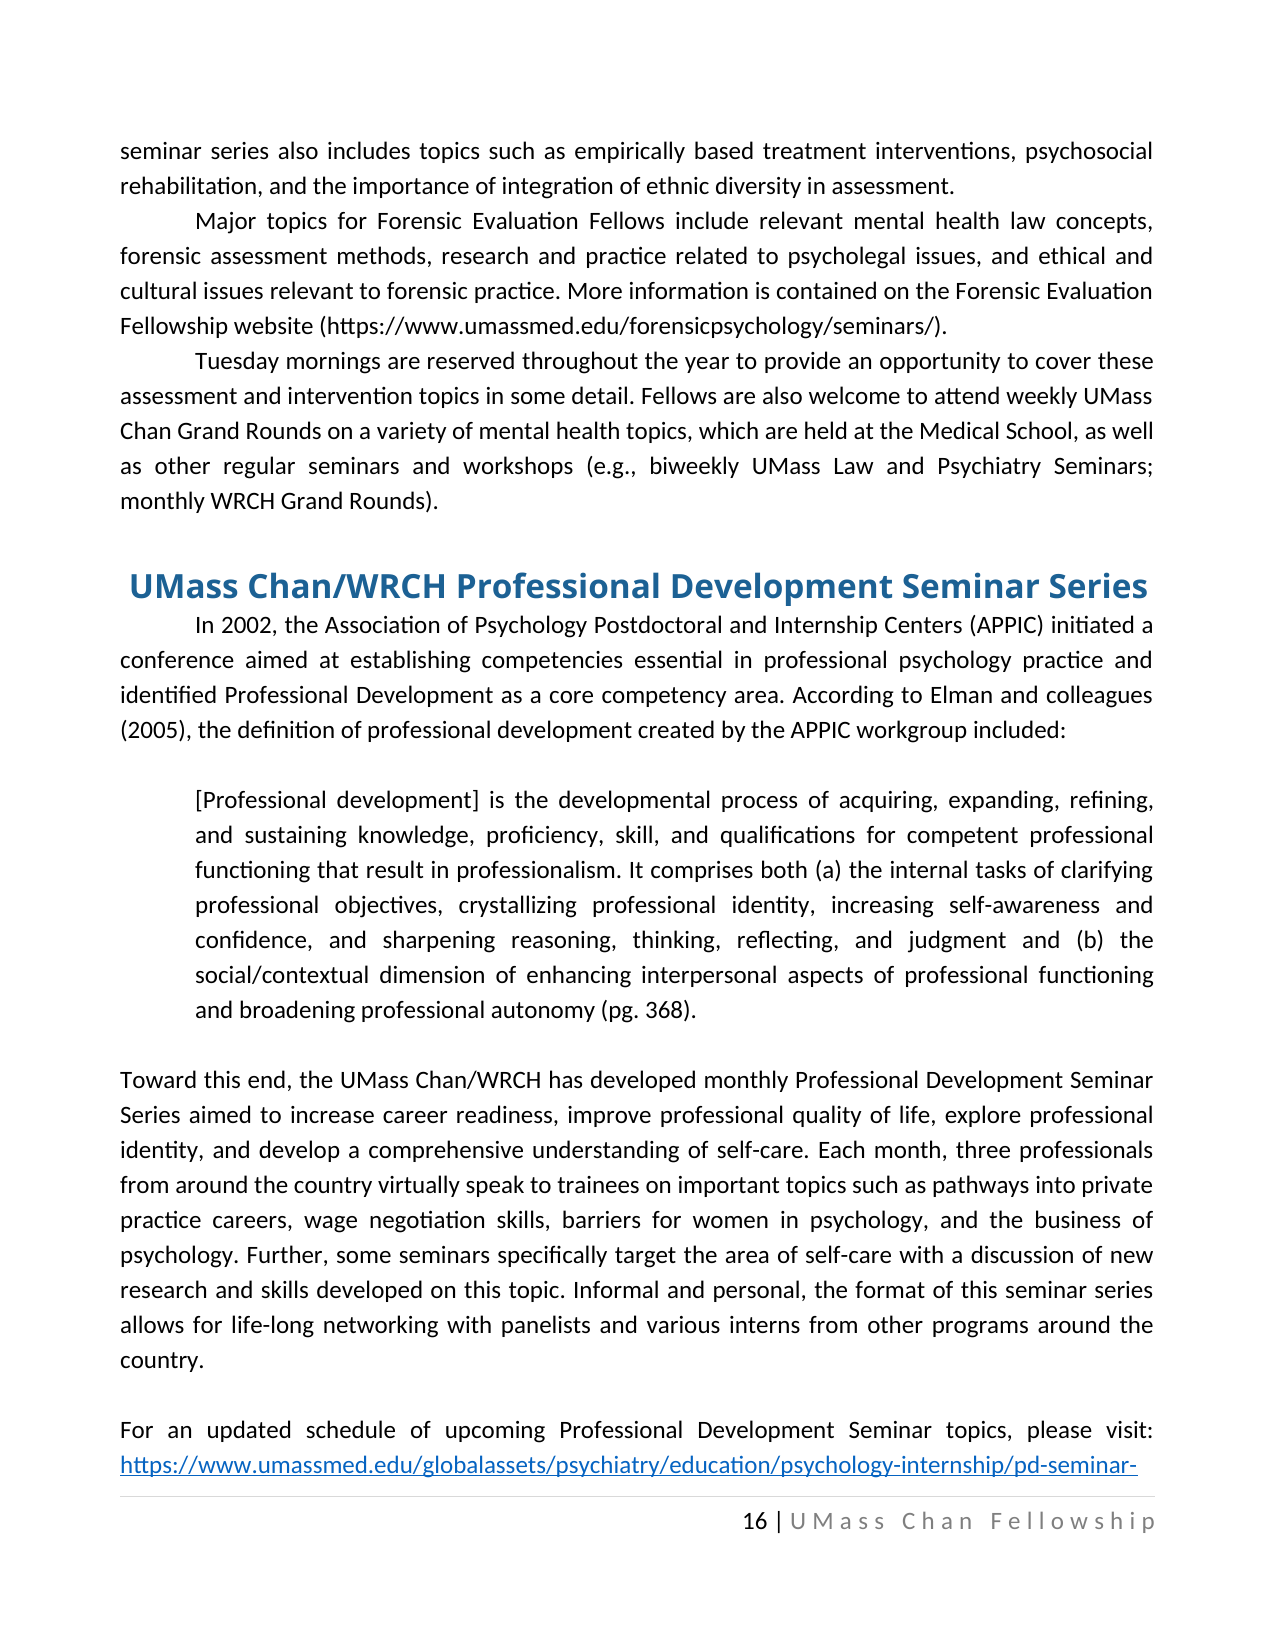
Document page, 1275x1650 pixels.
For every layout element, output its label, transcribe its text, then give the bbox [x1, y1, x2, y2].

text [120, 135, 1155, 201]
text Toward this end, the UMass Chan/WRCH has developed monthly Professional Development Seminar Series aimed to increase career readiness, improve professional quality of life, explore professional identity, and develop a comprehensive understanding of self-care. Each month, three professionals from around the country virtually speak to trainees on important topics such as pathways into private practice careers, wage negotiation skills, barriers for women in psychology, and the business of psychology. Further, some seminars specifically target the area of self-care with a discussion of new research and skills developed on this topic. Informal and personal, the format of this seminar series allows for life-long networking with panelists and various interns from other programs around the country. [120, 1064, 1155, 1374]
text Major topics for Forensic Evaluation Fellows include relevant mental health law concepts, forensic assessment methods, research and practice related to psycholegal issues, and ethical and cultural issues relevant to forensic practice. More information is contained on the Forensic Evaluation Fellowship website (https://www.umassmed.edu/forensicpsychology/seminars/). [120, 205, 1155, 341]
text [120, 1414, 1155, 1479]
text [Professional development] is the developmental process of acquiring, expanding, refining, and sustaining knowledge, proficiency, skill, and qualifications for competent professional functioning that result in professionalism. It comprises both (a) the internal tasks of clarifying professional objectives, crystallizing professional identity, increasing self-awareness and confidence, and sharpening reasoning, thinking, reflecting, and judgment and (b) the social/contextual dimension of enhancing interpersonal aspects of professional functioning and broadening professional autonomy (pg. 368). [195, 784, 1155, 1024]
subtitle UMass Chan/WRCH Professional Development Seminar Series [120, 563, 1155, 609]
text In 2002, the Association of Psychology Postdoctoral and Internship Centers (APPIC) initiated a conference aimed at establishing competencies essential in professional psychology practice and identified Professional Development as a core competency area. According to Elman and colleagues (2005), the definition of professional development created by the APPIC workgroup included: [120, 609, 1155, 744]
text Tuesday mornings are reserved throughout the year to provide an opportunity to cover these assessment and intervention topics in some detail. Fellows are also welcome to attend weekly UMass Chan Grand Rounds on a variety of mental health topics, which are held at the Medical School, as well as other regular seminars and workshops (e.g., biweekly UMass Law and Psychiatry Seminars; monthly WRCH Grand Rounds). [120, 345, 1155, 516]
